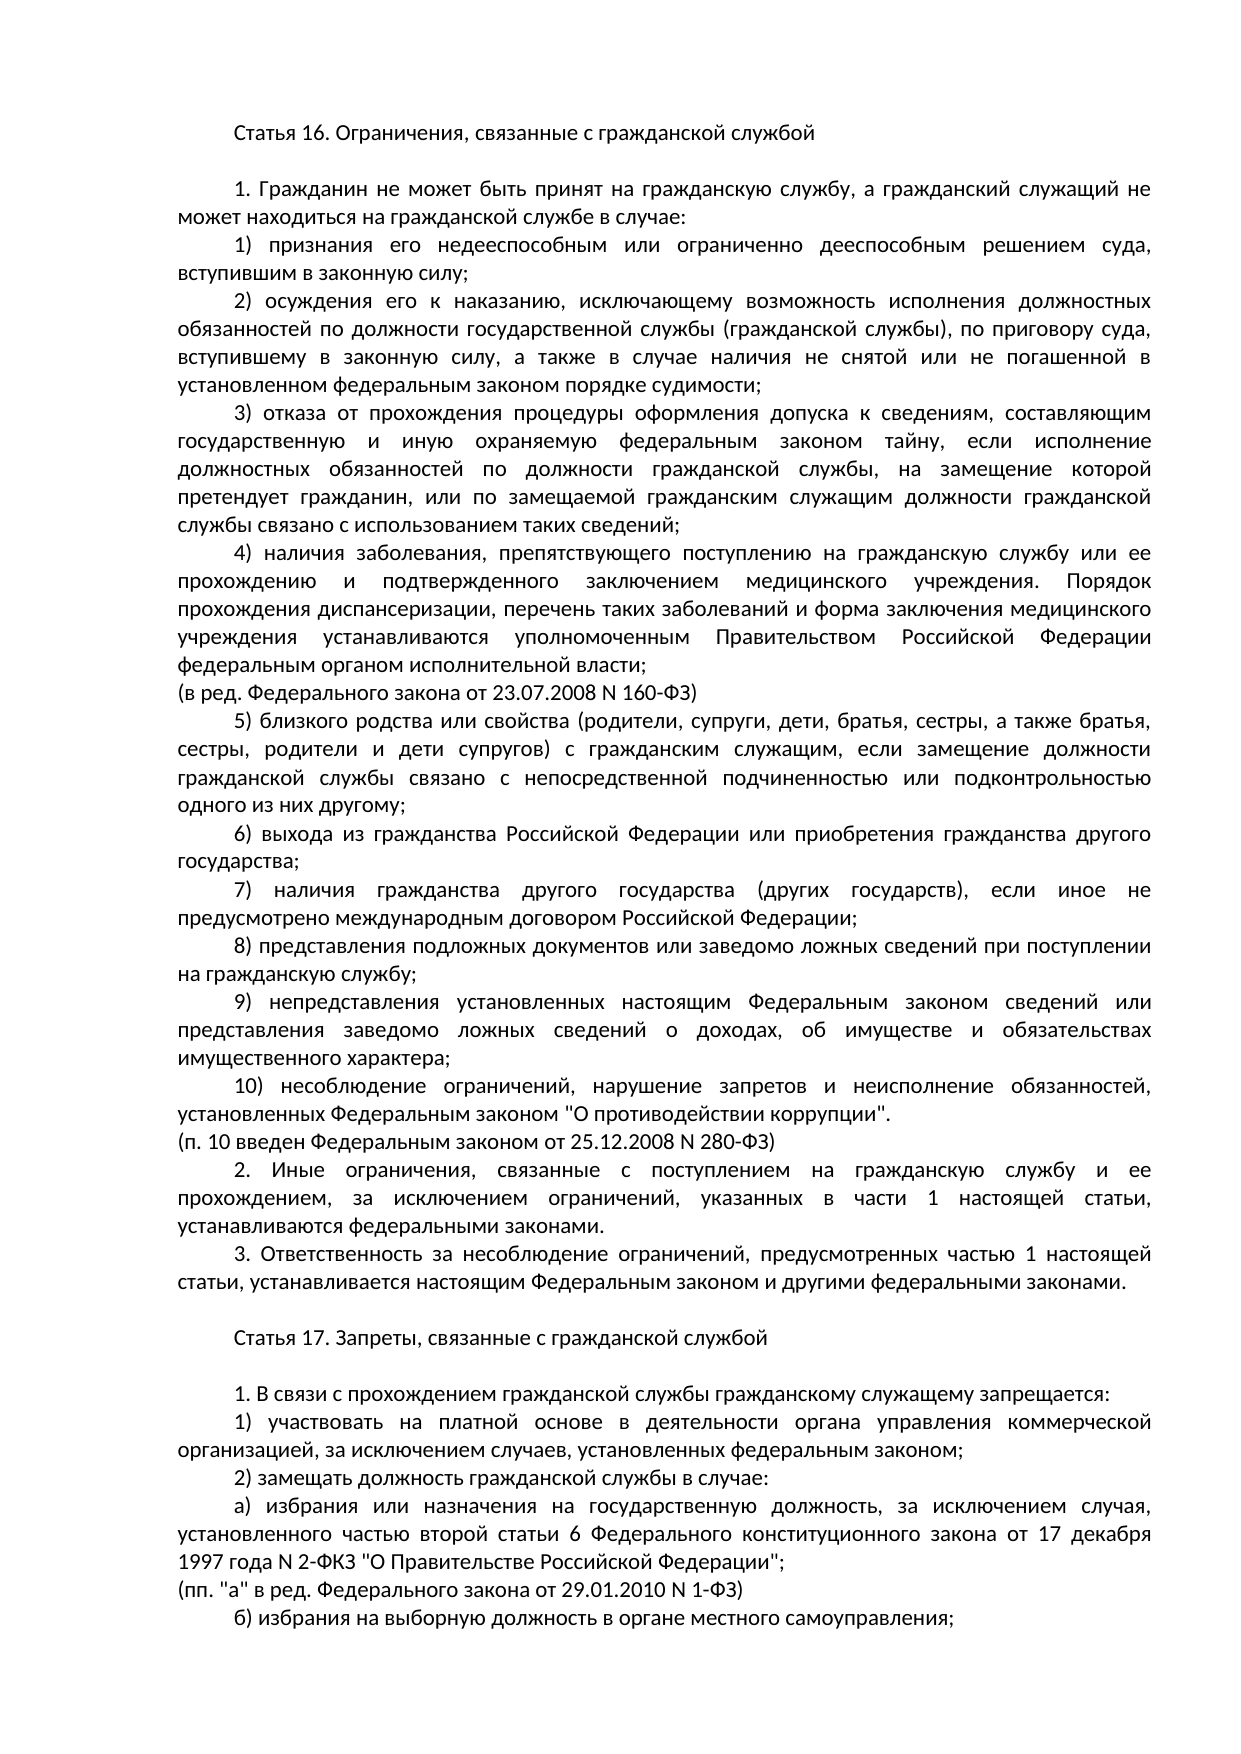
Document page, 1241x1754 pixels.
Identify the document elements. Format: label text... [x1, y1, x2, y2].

text 2. Иные ограничения, связанные с поступлением на гражданскую службу и ее прохождением, за исключением ограничений, указанных в части 1 настоящей статьи, устанавливаются федеральными законами. [177, 1155, 1152, 1239]
text Статья 16. Ограничения, связанные с гражданской службой [177, 118, 1152, 146]
text 1. В связи с прохождением гражданской службы гражданскому служащему запрещается: [177, 1379, 1152, 1407]
text 6) выхода из гражданства Российской Федерации или приобретения гражданства другого государства; [177, 819, 1152, 875]
text 2) осуждения его к наказанию, исключающему возможность исполнения должностных обязанностей по должности государственной службы (гражданской службы), по приговору суда, вступившему в законную силу, а также в случае наличия не снятой или не погашенной в установленном федеральным законом порядке судимости; [177, 286, 1152, 398]
text (пп. "а" в ред. Федерального закона от 29.01.2010 N 1-ФЗ) [177, 1575, 1152, 1603]
text б) избрания на выборную должность в органе местного самоуправления; [177, 1603, 1152, 1631]
text 1. Гражданин не может быть принят на гражданскую службу, а гражданский служащий не может находиться на гражданской службе в случае: [177, 174, 1152, 230]
text (в ред. Федерального закона от 23.07.2008 N 160-ФЗ) [177, 678, 1152, 707]
text (п. 10 введен Федеральным законом от 25.12.2008 N 280-ФЗ) [177, 1127, 1152, 1155]
text 3) отказа от прохождения процедуры оформления допуска к сведениям, составляющим государственную и иную охраняемую федеральным законом тайну, если исполнение должностных обязанностей по должности гражданской службы, на замещение которой претендует гражданин, или по замещаемой гражданским служащим должности гражданской службы связано с использованием таких сведений; [177, 398, 1152, 538]
text 3. Ответственность за несоблюдение ограничений, предусмотренных частью 1 настоящей статьи, устанавливается настоящим Федеральным законом и другими федеральными законами. [177, 1239, 1152, 1295]
text 7) наличия гражданства другого государства (других государств), если иное не предусмотрено международным договором Российской Федерации; [177, 875, 1152, 931]
text а) избрания или назначения на государственную должность, за исключением случая, установленного частью второй статьи 6 Федерального конституционного закона от 17 декабря 1997 года N 2-ФКЗ "О Правительстве Российской Федерации"; [177, 1491, 1152, 1575]
text 1) признания его недееспособным или ограниченно дееспособным решением суда, вступившим в законную силу; [177, 230, 1152, 286]
text Статья 17. Запреты, связанные с гражданской службой [177, 1323, 1152, 1351]
text 1) участвовать на платной основе в деятельности органа управления коммерческой организацией, за исключением случаев, установленных федеральным законом; [177, 1407, 1152, 1463]
text 8) представления подложных документов или заведомо ложных сведений при поступлении на гражданскую службу; [177, 931, 1152, 987]
text 9) непредставления установленных настоящим Федеральным законом сведений или представления заведомо ложных сведений о доходах, об имуществе и обязательствах имущественного характера; [177, 987, 1152, 1071]
text 10) несоблюдение ограничений, нарушение запретов и неисполнение обязанностей, установленных Федеральным законом "О противодействии коррупции". [177, 1071, 1152, 1127]
text 4) наличия заболевания, препятствующего поступлению на гражданскую службу или ее прохождению и подтвержденного заключением медицинского учреждения. Порядок прохождения диспансеризации, перечень таких заболеваний и форма заключения медицинского учреждения устанавливаются уполномоченным Правительством Российской Федерации федеральным органом исполнительной власти; [177, 538, 1152, 678]
text 5) близкого родства или свойства (родители, супруги, дети, братья, сестры, а также братья, сестры, родители и дети супругов) с гражданским служащим, если замещение должности гражданской службы связано с непосредственной подчиненностью или подконтрольностью одного из них другому; [177, 707, 1152, 819]
text 2) замещать должность гражданской службы в случае: [177, 1463, 1152, 1491]
